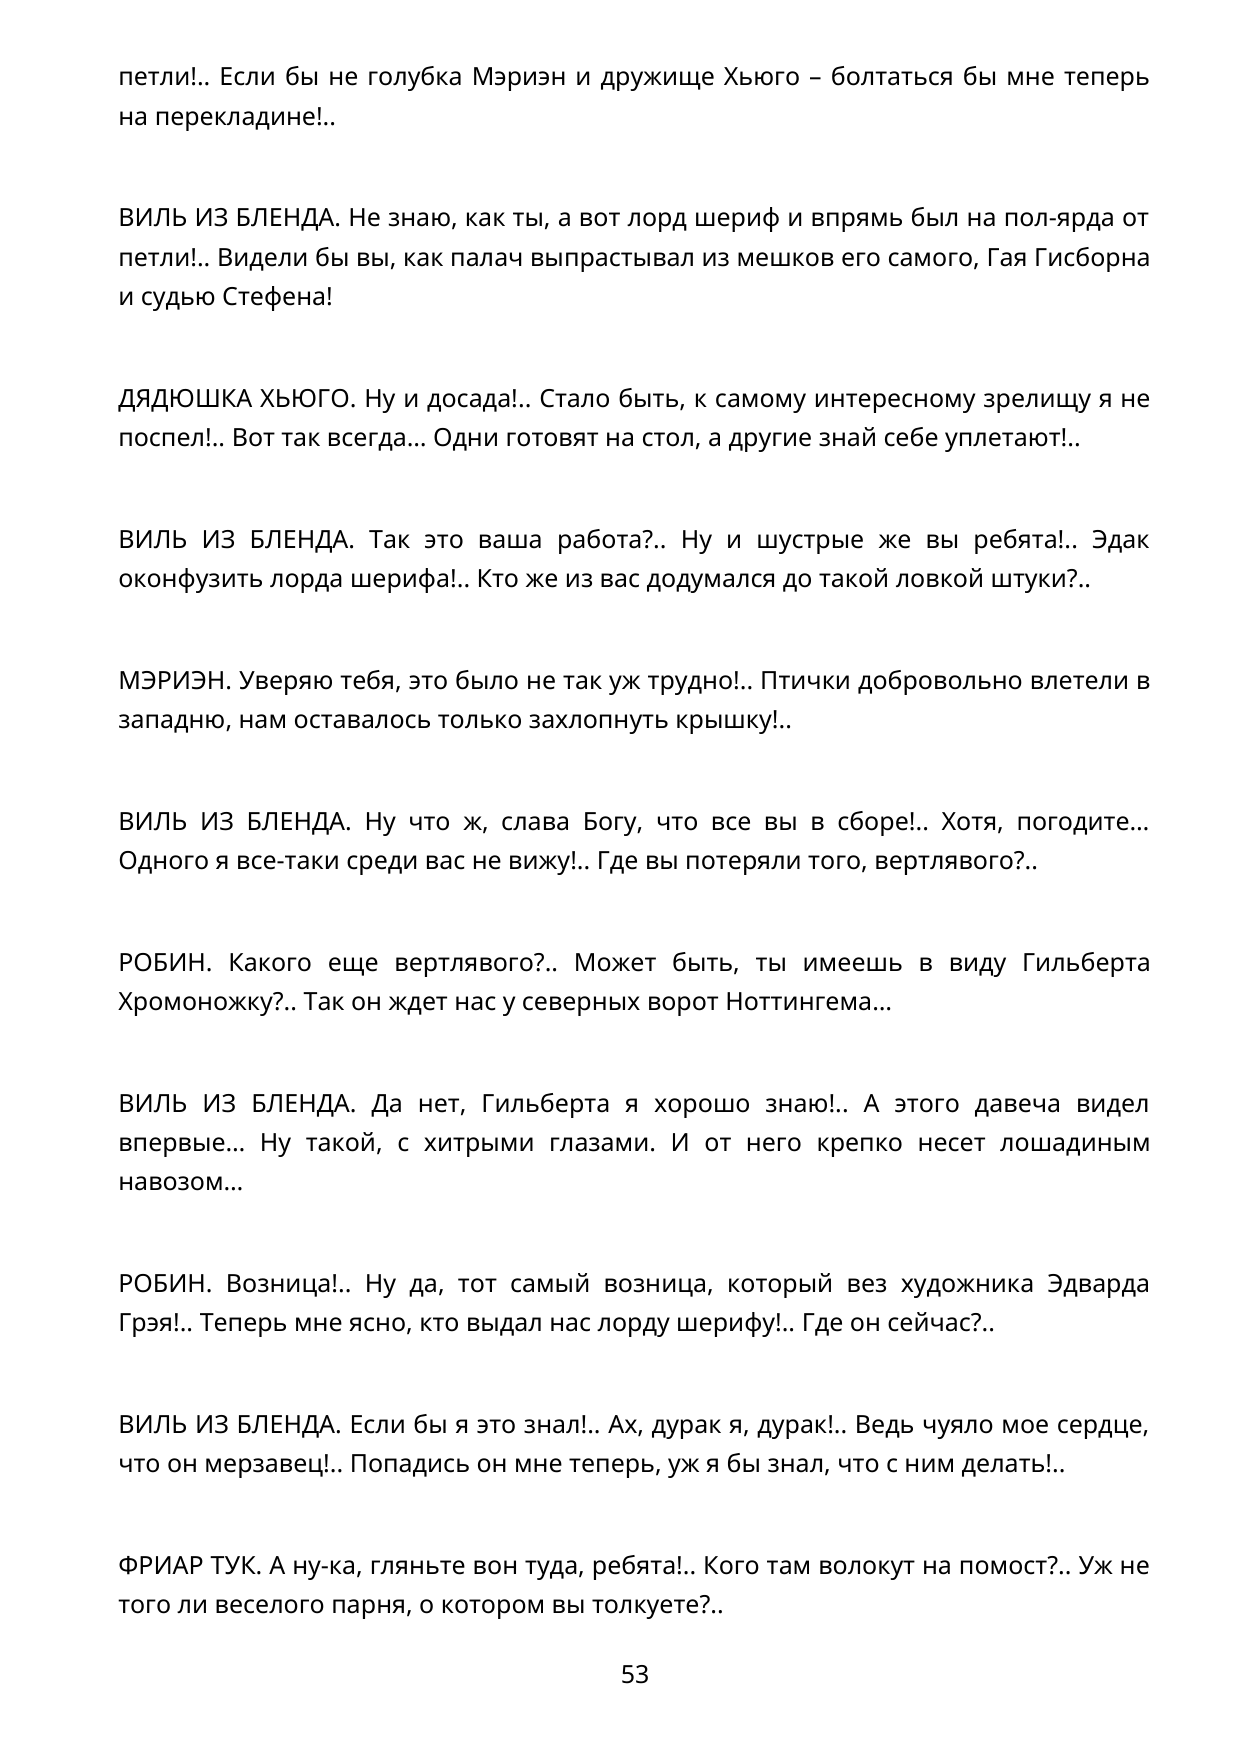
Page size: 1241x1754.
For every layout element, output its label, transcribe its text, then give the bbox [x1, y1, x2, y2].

text ВИЛЬ ИЗ БЛЕНДА. Ну что ж, слава Богу, что все вы в сборе!.. Хотя, погодите… Одного я все-таки среди вас не вижу!.. Где вы потеряли того, вертлявого?.. [118, 803, 1152, 877]
text ДЯДЮШКА ХЬЮГО. Ну и досада!.. Стало быть, к самому интересному зрелищу я не поспел!.. Вот так всегда… Одни готовят на стол, а другие знай себе уплетают!.. [118, 380, 1152, 453]
text МЭРИЭН. Уверяю тебя, это было не так уж трудно!.. Птички добровольно влетели в западню, нам оставалось только захлопнуть крышку!.. [118, 662, 1152, 736]
text ВИЛЬ ИЗ БЛЕНДА. Если бы я это знал!.. Ах, дурак я, дурак!.. Ведь чуяло мое сердце, что он мерзавец!.. Попадись он мне теперь, уж я бы знал, что с ним делать!.. [118, 1407, 1152, 1480]
text РОБИН. Какого еще вертлявого?.. Может быть, ты имеешь в виду Гильберта Хромоножку?.. Так он ждет нас у северных ворот Ноттингема… [118, 944, 1152, 1018]
text ФРИАР ТУК. А ну-ка, гляньте вон туда, ребята!.. Кого там волокут на помост?.. Уж не того ли веселого парня, о котором вы толкуете?.. [118, 1548, 1152, 1621]
text ВИЛЬ ИЗ БЛЕНДА. Так это ваша работа?.. Ну и шустрые же вы ребята!.. Эдак оконфузить лорда шерифа!.. Кто же из вас додумался до такой ловкой штуки?.. [118, 521, 1152, 594]
text ВИЛЬ ИЗ БЛЕНДА. Да нет, Гильберта я хорошо знаю!.. А этого давеча видел впервые… Ну такой, с хитрыми глазами. И от него крепко несет лошадиным навозом… [118, 1086, 1152, 1198]
text РОБИН. Возница!.. Ну да, тот самый возница, который вез художника Эдварда Грэя!.. Теперь мне ясно, кто выдал нас лорду шерифу!.. Где он сейчас?.. [118, 1266, 1152, 1339]
text ВИЛЬ ИЗ БЛЕНДА. Не знаю, как ты, а вот лорд шериф и впрямь был на пол-ярда от петли!.. Видели бы вы, как палач выпрастывал из мешков его самого, Гая Гисборна и судью Стефена! [118, 200, 1152, 312]
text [118, 59, 1152, 132]
